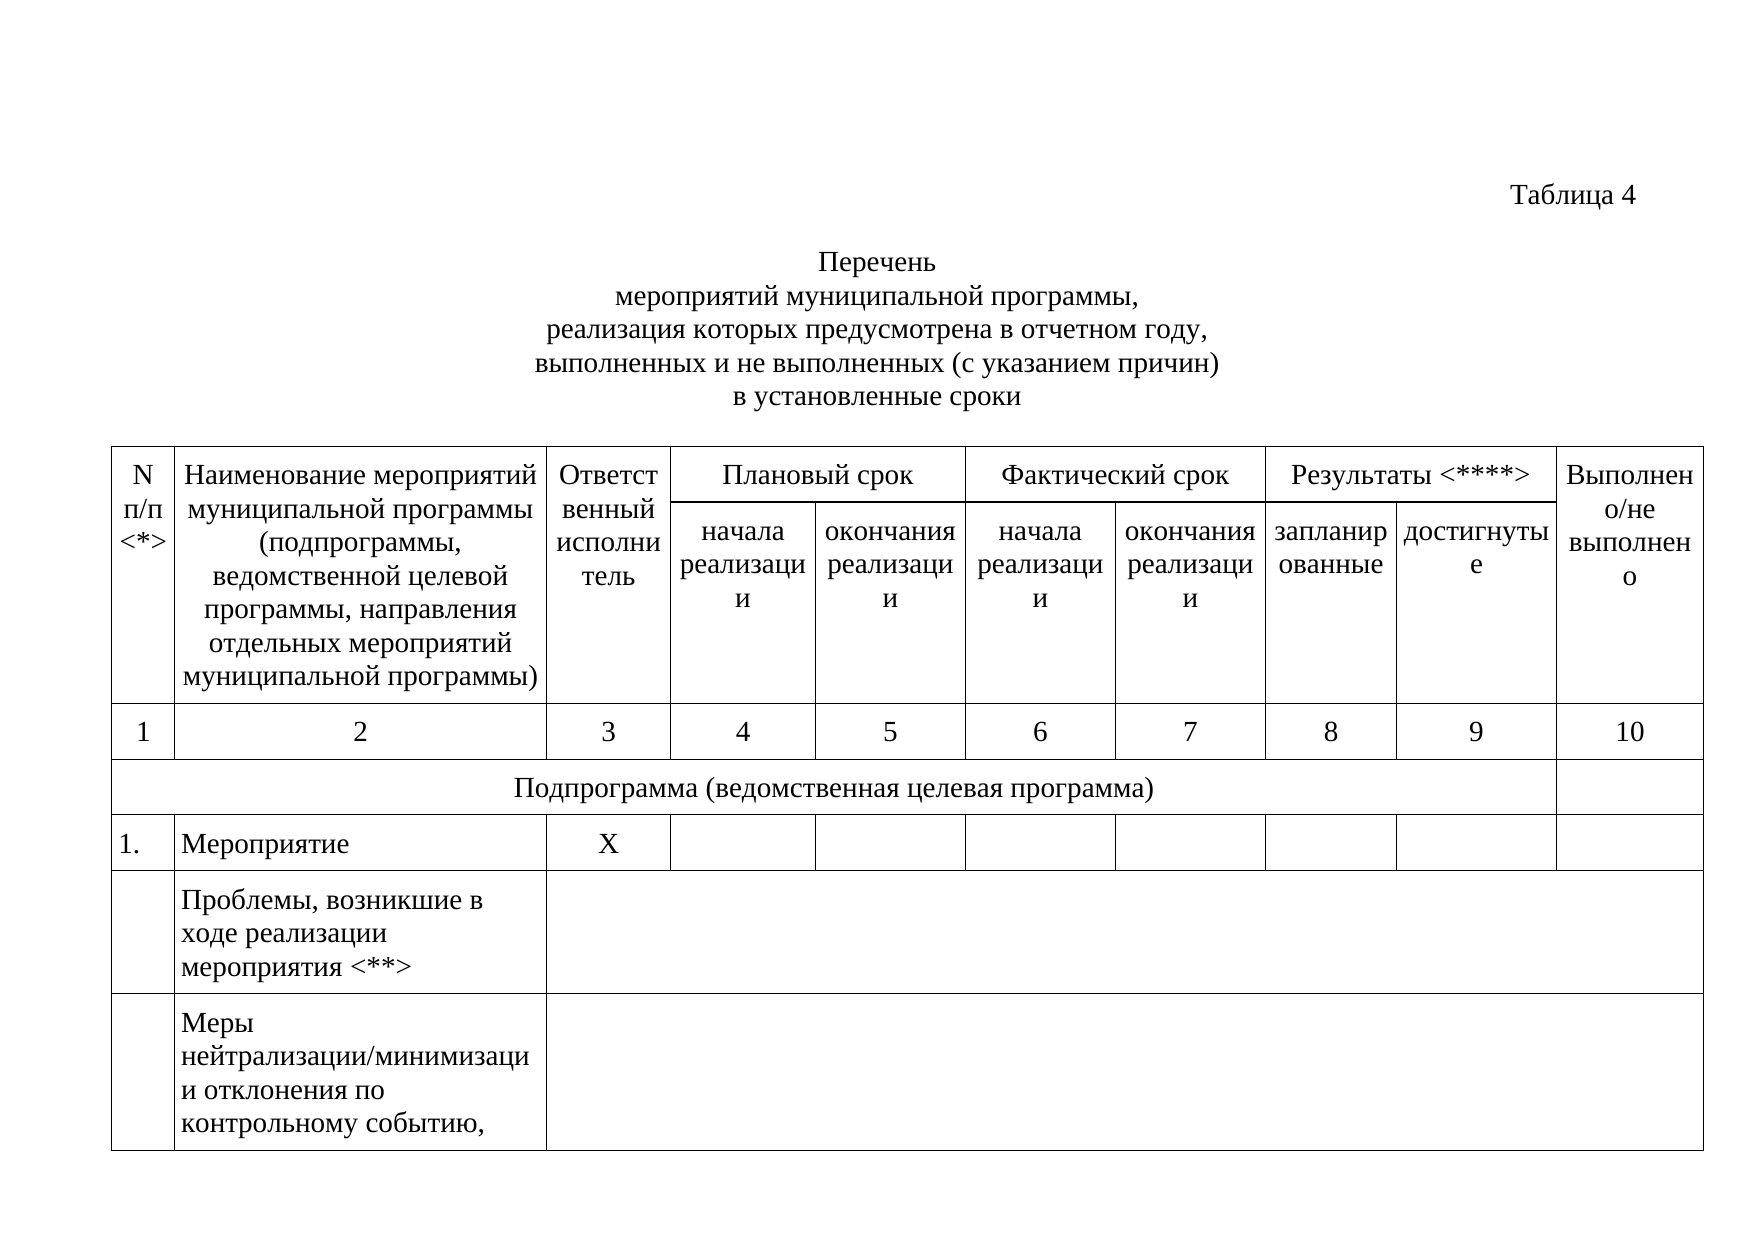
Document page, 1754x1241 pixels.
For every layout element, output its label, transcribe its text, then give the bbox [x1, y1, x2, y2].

table_cell Подпрограмма (ведомственная целевая программа) [112, 760, 1556, 814]
table_cell 9 [1397, 704, 1556, 758]
table_header Наименование мероприятий муниципальной программы (подпрограммы, ведомственной целевой программы, направления отдельных мероприятий муниципальной программы) [175, 447, 546, 703]
table_cell [1557, 815, 1703, 870]
table_cell 1 [112, 704, 174, 758]
table_cell начала реализации [966, 503, 1115, 703]
table_cell [547, 994, 1703, 1149]
table_cell 2 [175, 704, 546, 758]
table_cell 6 [966, 704, 1115, 758]
table_header Выполнено/не выполнено [1557, 447, 1703, 703]
table_cell [1557, 760, 1703, 814]
text в установленные сроки [118, 378, 1636, 412]
table_cell [547, 871, 1703, 993]
table_cell 10 [1557, 704, 1703, 758]
table_cell достигнутые [1397, 503, 1556, 703]
table_cell 5 [816, 704, 965, 758]
table_cell [112, 994, 174, 1149]
table_header N п/п <*> [112, 447, 174, 703]
table_cell 7 [1116, 704, 1265, 758]
text выполненных и не выполненных (с указанием причин) [118, 345, 1636, 378]
table_cell окончания реализации [816, 503, 965, 703]
table_cell начала реализации [671, 503, 815, 703]
table_header Фактический срок [966, 447, 1265, 501]
text мероприятий муниципальной программы, [118, 278, 1636, 311]
text Таблица 4 [118, 177, 1636, 211]
table_cell 3 [547, 704, 670, 758]
table_cell [1116, 815, 1265, 870]
table_header Ответственный исполнитель [547, 447, 670, 703]
table_cell [1397, 815, 1556, 870]
table_cell [816, 815, 965, 870]
table_cell [112, 871, 174, 993]
table_cell X [547, 815, 670, 870]
table_cell 1. [112, 815, 174, 870]
table_cell [966, 815, 1115, 870]
text реализация которых предусмотрена в отчетном году, [118, 311, 1636, 345]
text Перечень [118, 244, 1636, 278]
table_cell [1266, 815, 1396, 870]
table_cell окончания реализации [1116, 503, 1265, 703]
table_cell 8 [1266, 704, 1396, 758]
table_cell Проблемы, возникшие в ходе реализации мероприятия <**> [175, 871, 546, 993]
table_header Результаты <****> [1266, 447, 1556, 501]
table_cell 4 [671, 704, 815, 758]
table_header Плановый срок [671, 447, 965, 501]
table_cell [671, 815, 815, 870]
table_cell Мероприятие [175, 815, 546, 870]
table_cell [175, 994, 546, 1149]
table_cell запланированные [1266, 503, 1396, 703]
